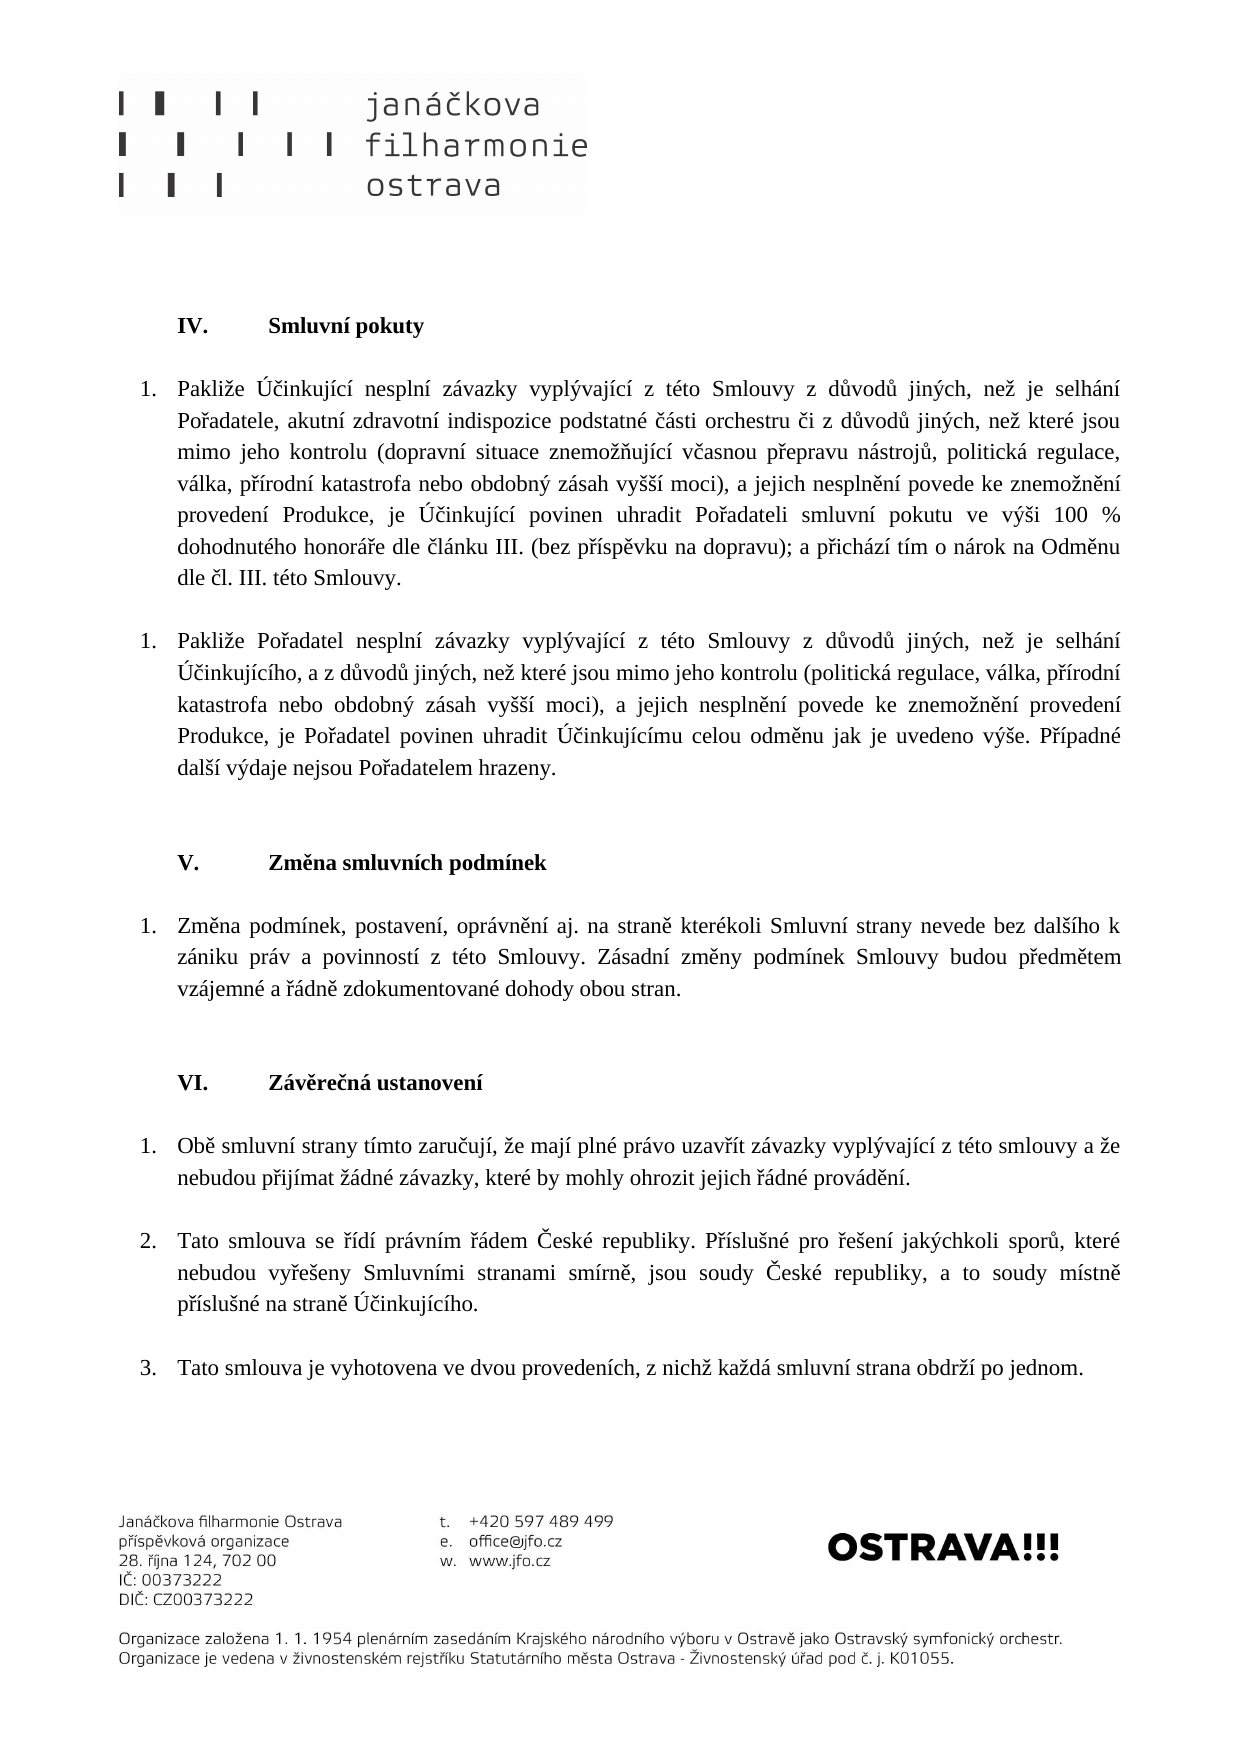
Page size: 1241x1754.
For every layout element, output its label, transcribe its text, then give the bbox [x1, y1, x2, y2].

list Pakliže Pořadatel nesplní závazky vyplývající z této Smlouvy z důvodů jiných, než je selhání Účinkujícího, a z důvodů jiných, než které jsou mimo jeho kontrolu (politická regulace, válka, přírodní katastrofa nebo obdobný zásah vyšší moci), a jejich nesplnění povede ke znemožnění provedení Produkce, je Pořadatel povinen uhradit Účinkujícímu celou odměnu jak je uvedeno výše. Případné další výdaje nejsou Pořadatelem hrazeny. [139, 628, 1122, 780]
list Tato smlouva je vyhotovena ve dvou provedeních, z nichž každá smluvní strana obdrží po jednom. [139, 1353, 1122, 1380]
subtitle VI. Závěrečná ustanovení [177, 1069, 1122, 1096]
picture [118, 73, 589, 215]
list Změna podmínek, postavení, oprávnění aj. na straně kterékoli Smluvní strany nevede bez dalšího k zániku práv a povinností z této Smlouvy. Zásadní změny podmínek Smlouvy budou předmětem vzájemné a řádně zdokumentované dohody obou stran. [139, 912, 1122, 1001]
subtitle IV. Smluvní pokuty [177, 312, 1122, 338]
list Obě smluvní strany tímto zaručují, že mají plné právo uzavřít závazky vyplývající z této smlouvy a že nebudou přijímat žádné závazky, které by mohly ohrozit jejich řádné provádění. [139, 1133, 1122, 1191]
list Pakliže Účinkující nesplní závazky vyplývající z této Smlouvy z důvodů jiných, než je selhání Pořadatele, akutní zdravotní indispozice podstatné části orchestru či z důvodů jiných, než které jsou mimo jeho kontrolu (dopravní situace znemožňující včasnou přepravu nástrojů, politická regulace, válka, přírodní katastrofa nebo obdobný zásah vyšší moci), a jejich nesplnění povede ke znemožnění provedení Produkce, je Účinkující povinen uhradit Pořadateli smluvní pokutu ve výši 100 % dohodnutého honoráře dle článku III. (bez příspěvku na dopravu); a přichází tím o nárok na Odměnu dle čl. III. této Smlouvy. [139, 375, 1122, 591]
subtitle V. Změna smluvních podmínek [177, 848, 1122, 875]
list Tato smlouva se řídí právním řádem České republiky. Příslušné pro řešení jakýchkoli sporů, které nebudou vyřešeny Smluvními stranami smírně, jsou soudy České republiky, a to soudy místně příslušné na straně Účinkujícího. [139, 1227, 1122, 1317]
picture [118, 1466, 1110, 1681]
